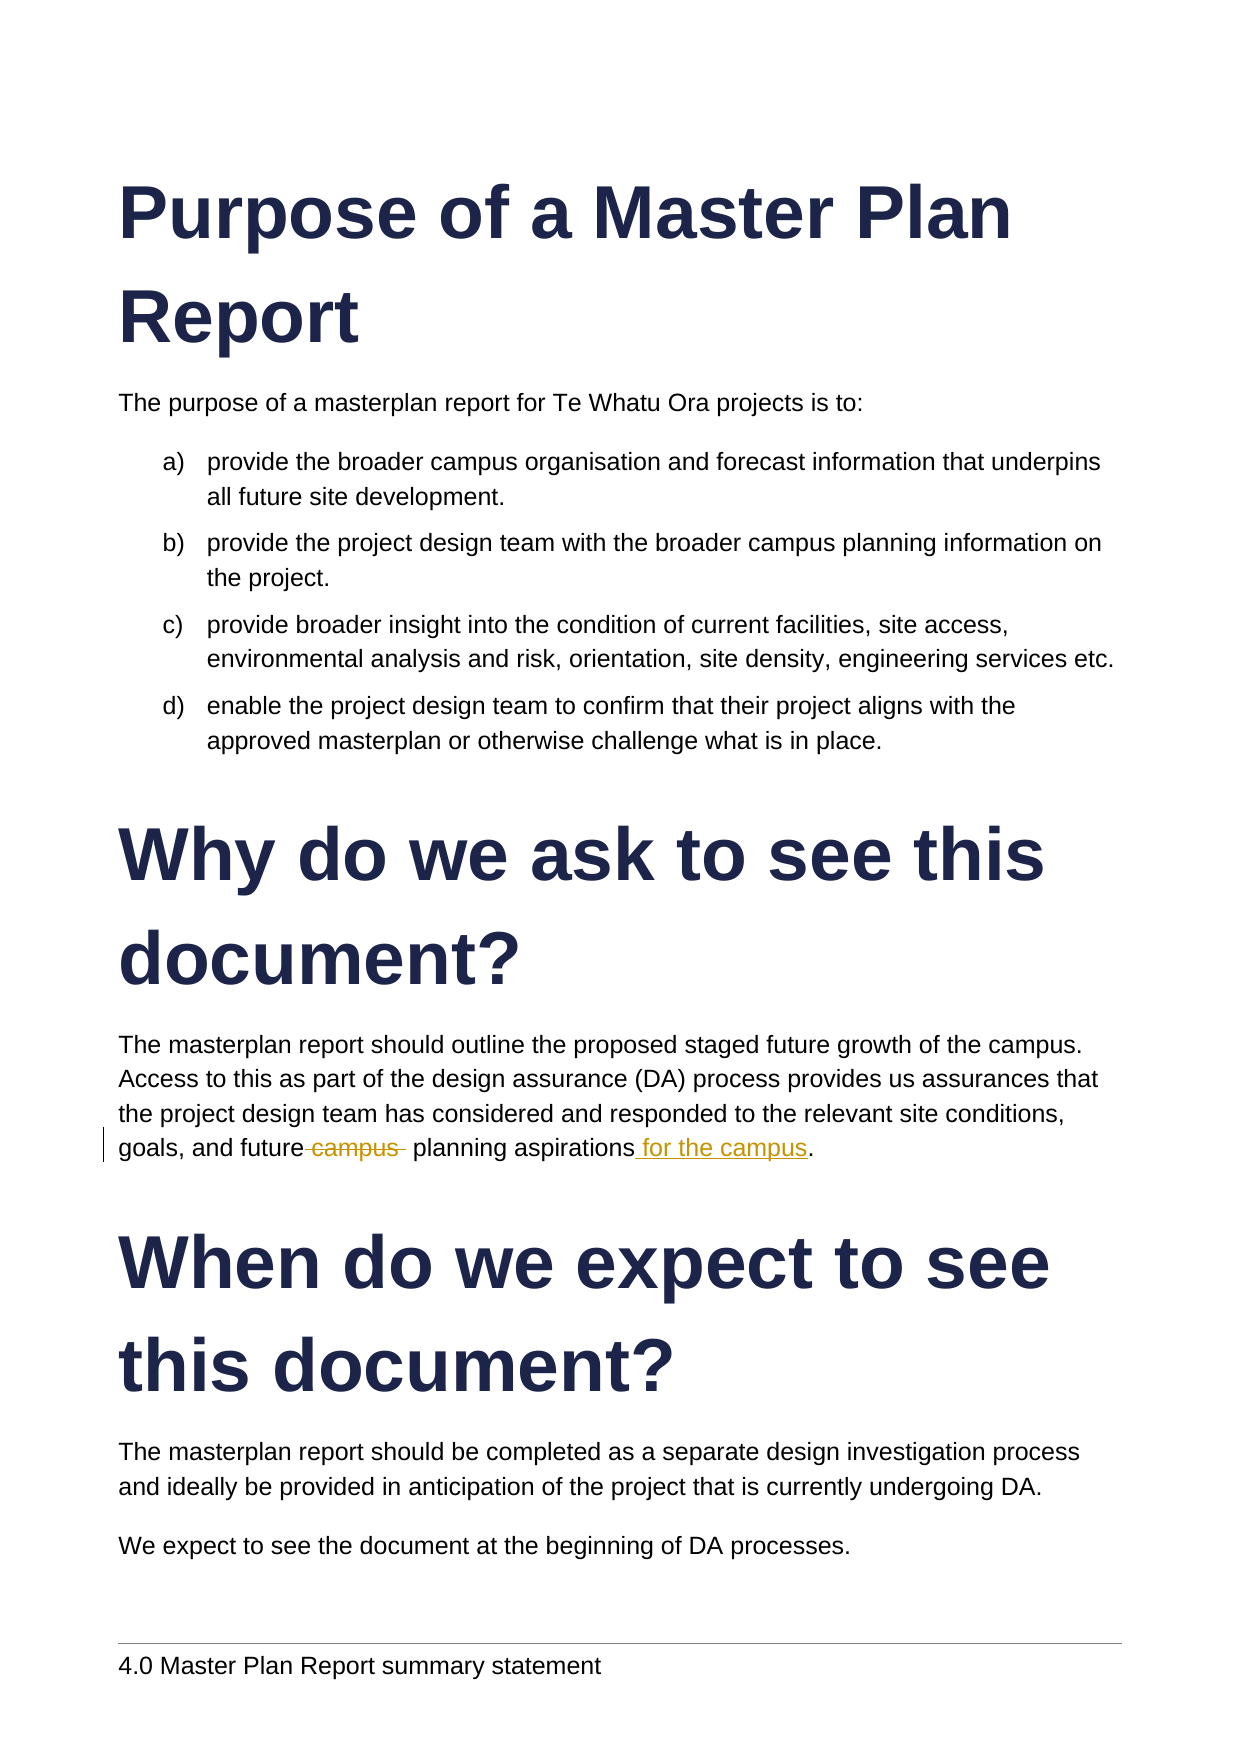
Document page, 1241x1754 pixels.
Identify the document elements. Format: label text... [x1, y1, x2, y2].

list provide the project design team with the broader campus planning information on the project. [162, 528, 1122, 592]
text We expect to see the document at the beginning of DA processes. [118, 1531, 1122, 1560]
text The masterplan report should outline the proposed staged future growth of the campus. Access to this as part of the design assurance (DA) process provides us assurances that the project design team has considered and responded to the relevant site conditions, goals, and future planning aspirations. [118, 1030, 1122, 1162]
text The purpose of a masterplan report for Te Whatu Ora projects is to: [118, 387, 1122, 416]
list provide the broader campus organisation and forecast information that underpins all future site development. [162, 447, 1122, 510]
list provide broader insight into the condition of current facilities, site access, environmental analysis and risk, orientation, site density, engineering services etc. [162, 610, 1122, 673]
subtitle Why do we ask to see this document? [118, 810, 1122, 1000]
subtitle Purpose of a Master Plan Report [118, 168, 1122, 358]
text The masterplan report should be completed as a separate design investigation process and ideally be provided in anticipation of the project that is currently undergoing DA. [118, 1437, 1122, 1500]
subtitle When do we expect to see this document? [118, 1218, 1122, 1407]
list enable the project design team to confirm that their project aligns with the approved masterplan or otherwise challenge what is in place. [162, 691, 1122, 754]
